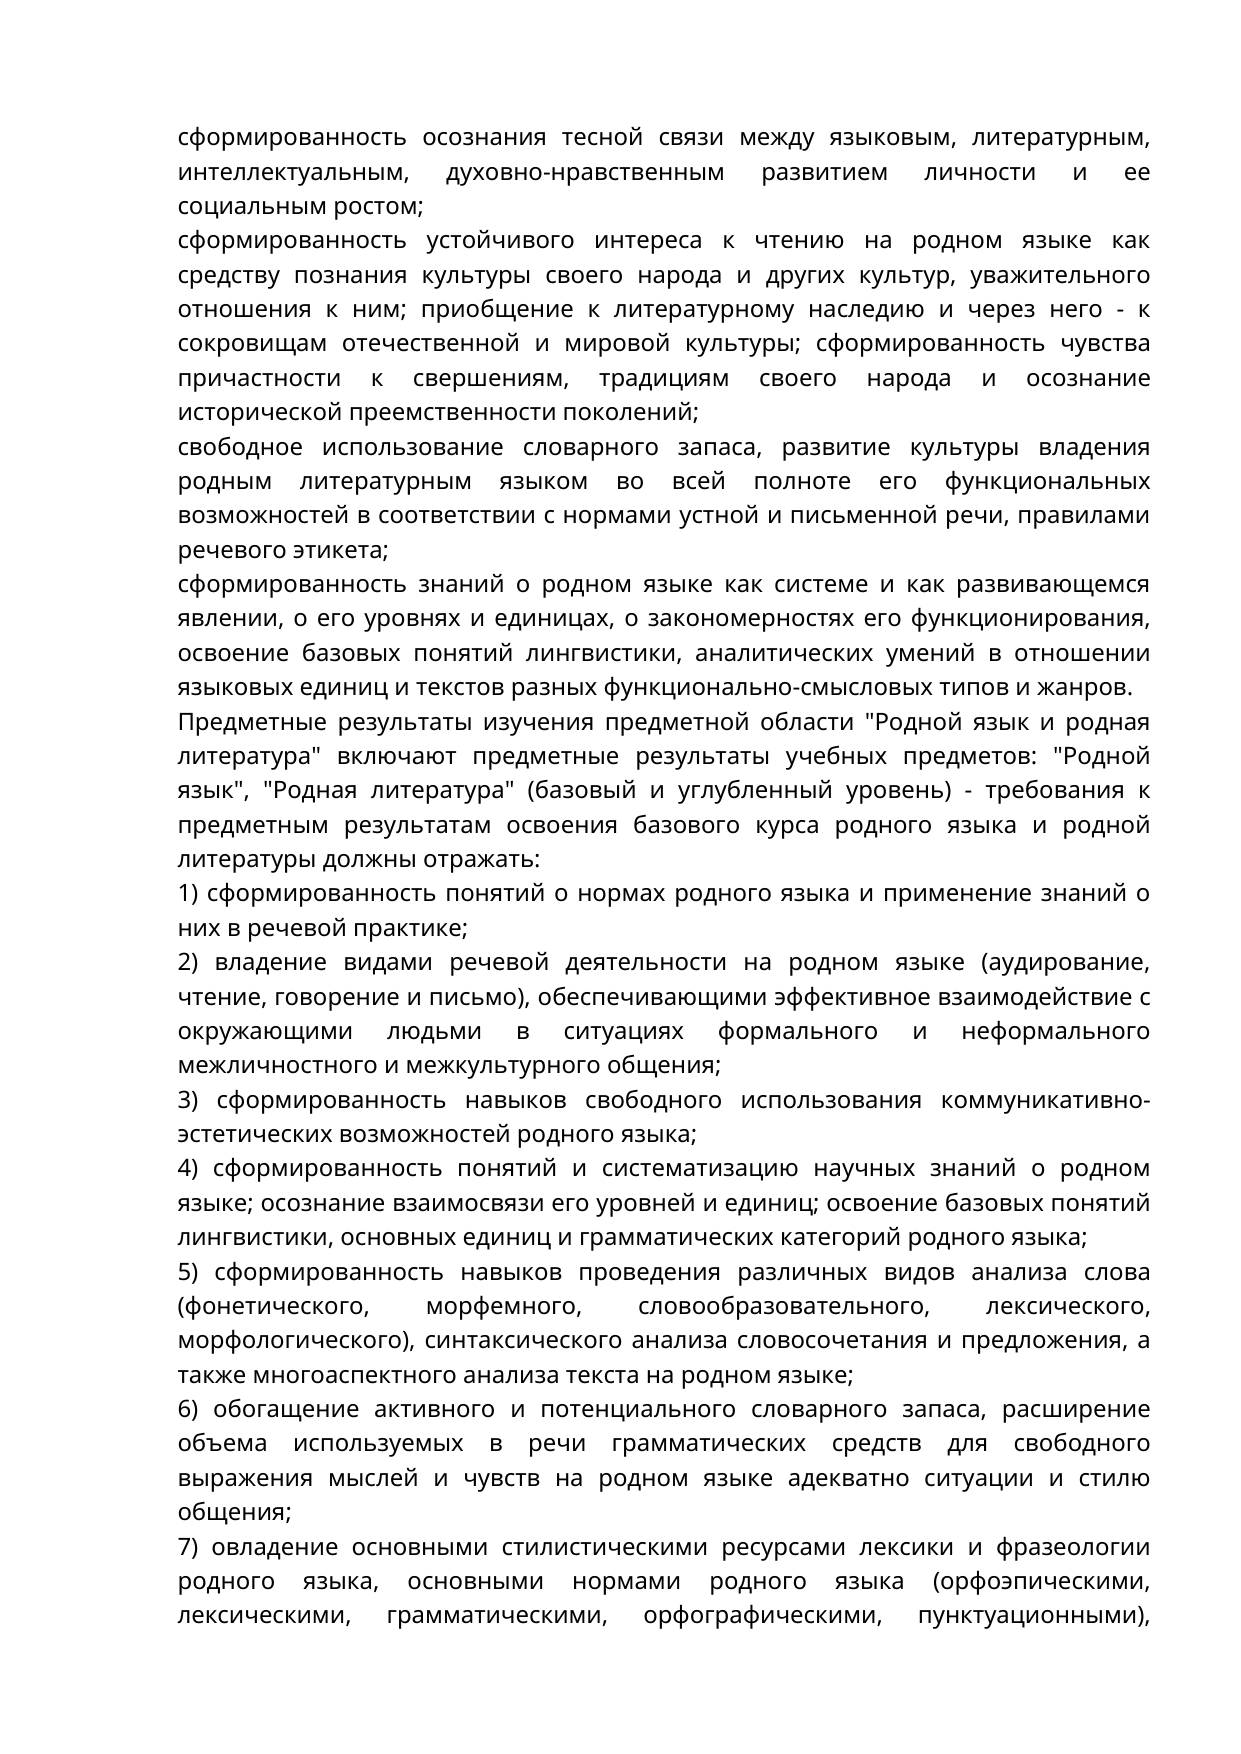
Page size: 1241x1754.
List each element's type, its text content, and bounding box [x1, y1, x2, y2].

text 5) сформированность навыков проведения различных видов анализа слова (фонетического, морфемного, словообразовательного, лексического, морфологического), синтаксического анализа словосочетания и предложения, а также многоаспектного анализа текста на родном языке; [177, 1252, 1152, 1390]
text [177, 1527, 1152, 1631]
text 1) сформированность понятий о нормах родного языка и применение знаний о них в речевой практике; [177, 874, 1152, 943]
text 4) сформированность понятий и систематизацию научных знаний о родном языке; осознание взаимосвязи его уровней и единиц; освоение базовых понятий лингвистики, основных единиц и грамматических категорий родного языка; [177, 1149, 1152, 1252]
text 3) сформированность навыков свободного использования коммуникативно-эстетических возможностей родного языка; [177, 1081, 1152, 1149]
text сформированность знаний о родном языке как системе и как развивающемся явлении, о его уровнях и единицах, о закономерностях его функционирования, освоение базовых понятий лингвистики, аналитических умений в отношении языковых единиц и текстов разных функционально-смысловых типов и жанров. [177, 565, 1152, 702]
text Предметные результаты изучения предметной области "Родной язык и родная литература" включают предметные результаты учебных предметов: "Родной язык", "Родная литература" (базовый и углубленный уровень) - требования к предметным результатам освоения базового курса родного языка и родной литературы должны отражать: [177, 702, 1152, 874]
text свободное использование словарного запаса, развитие культуры владения родным литературным языком во всей полноте его функциональных возможностей в соответствии с нормами устной и письменной речи, правилами речевого этикета; [177, 427, 1152, 565]
text сформированность осознания тесной связи между языковым, литературным, интеллектуальным, духовно-нравственным развитием личности и ее социальным ростом; [177, 118, 1152, 221]
text 6) обогащение активного и потенциального словарного запаса, расширение объема используемых в речи грамматических средств для свободного выражения мыслей и чувств на родном языке адекватно ситуации и стилю общения; [177, 1390, 1152, 1527]
text 2) владение видами речевой деятельности на родном языке (аудирование, чтение, говорение и письмо), обеспечивающими эффективное взаимодействие с окружающими людьми в ситуациях формального и неформального межличностного и межкультурного общения; [177, 943, 1152, 1081]
text сформированность устойчивого интереса к чтению на родном языке как средству познания культуры своего народа и других культур, уважительного отношения к ним; приобщение к литературному наследию и через него - к сокровищам отечественной и мировой культуры; сформированность чувства причастности к свершениям, традициям своего народа и осознание исторической преемственности поколений; [177, 221, 1152, 427]
